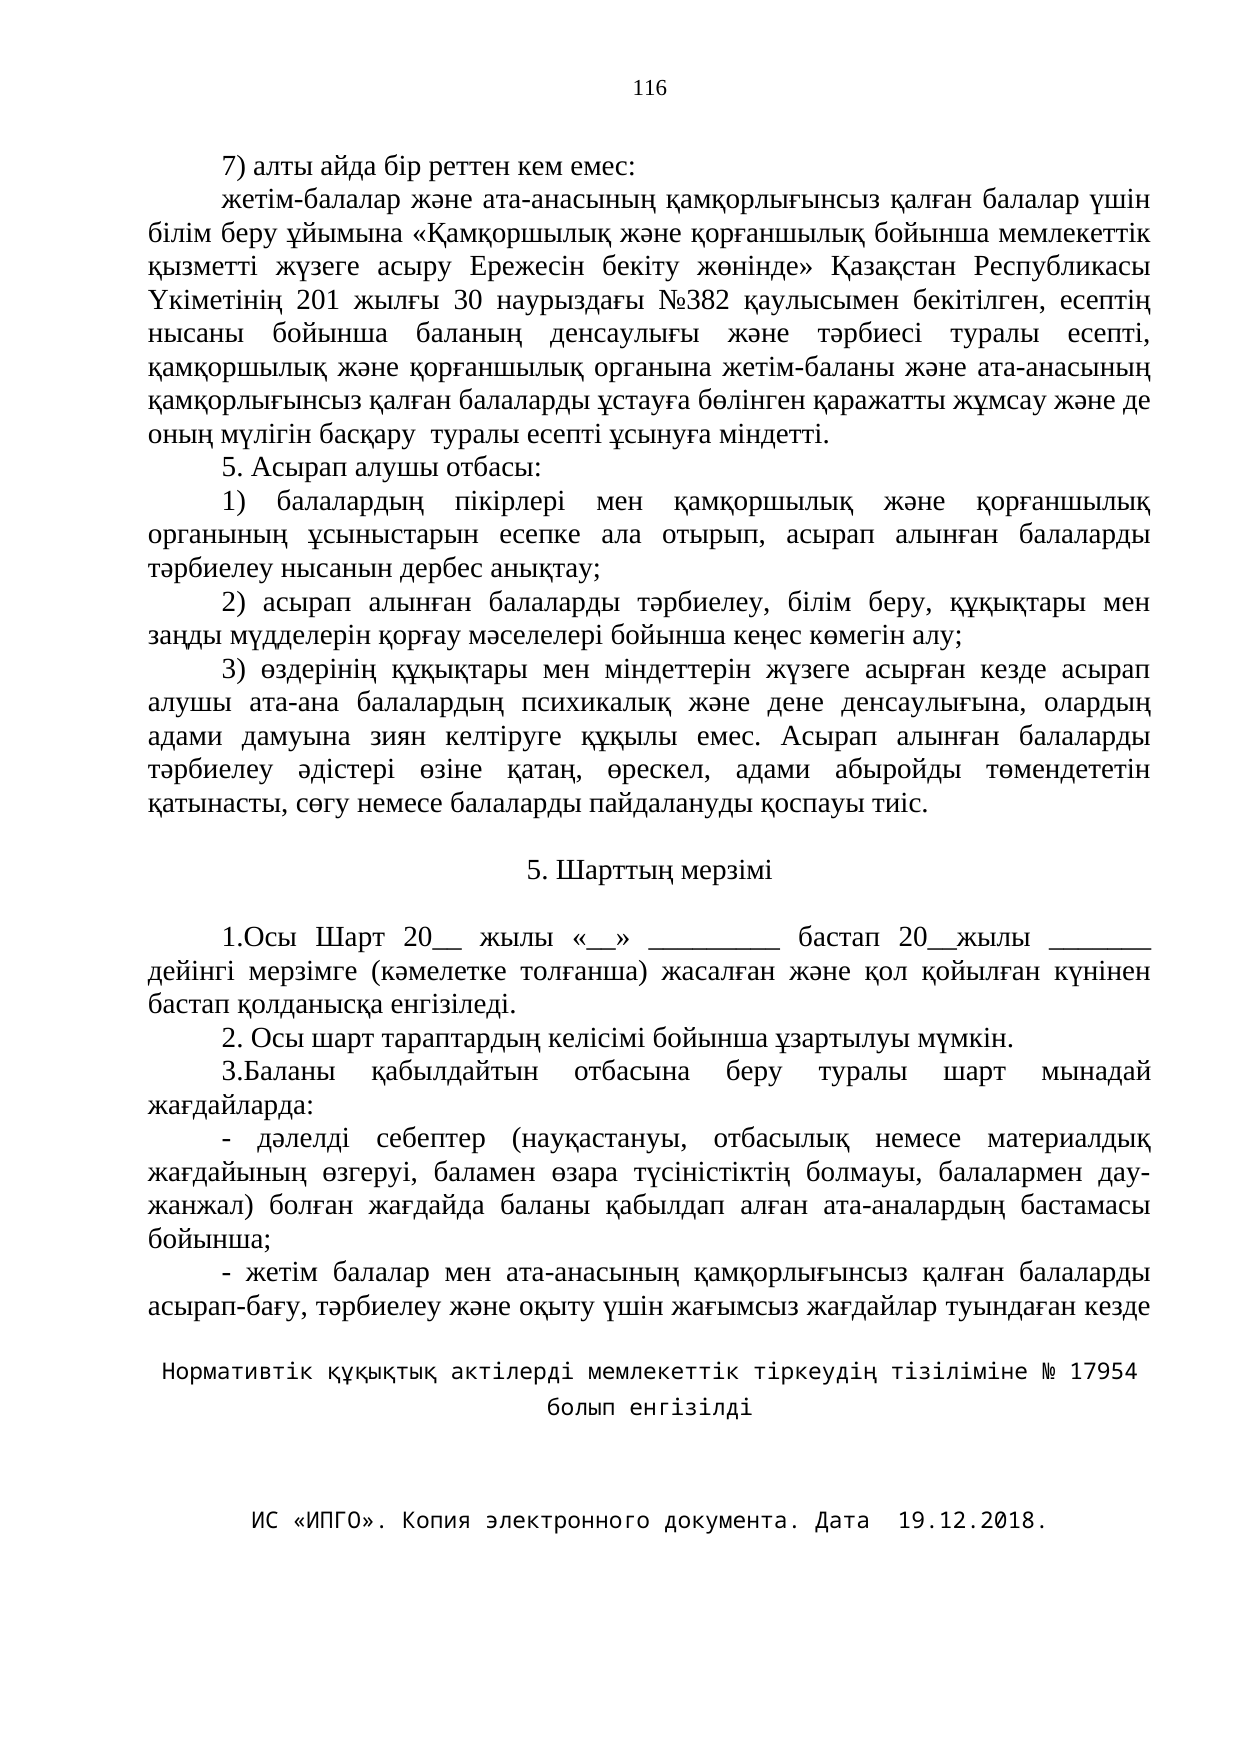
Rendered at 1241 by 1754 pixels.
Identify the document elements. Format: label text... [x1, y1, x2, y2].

text 2. Осы шарт тараптардың келісімі бойынша ұзартылуы мүмкін. [148, 1020, 1152, 1053]
text 2) асырап алынған балаларды тәрбиелеу, білім беру, құқықтары мен заңды мүдделерін қорғау мәселелері бойынша кеңес көмегін алу; [148, 584, 1152, 651]
text жетім-балалар және ата-анасының қамқорлығынсыз қалған балалар үшін білім беру ұйымына «Қамқоршылық және қорғаншылық бойынша мемлекеттік қызметті жүзеге асыру Ережесін бекіту жөнінде» Қазақстан Республикасы Үкіметінің 201 жылғы 30 наурыздағы №382 қаулысымен бекітілген, есептің нысаны бойынша баланың денсаулығы және тәрбиесі туралы есепті, қамқоршылық және қорғаншылық органына жетім-баланы және ата-анасының қамқорлығынсыз қалған балаларды ұстауға бөлінген қаражатты жұмсау және де оның мүлігін басқару туралы есепті ұсынуға міндетті. [148, 181, 1152, 449]
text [148, 1254, 1152, 1322]
text 1) балалардың пікірлері мен қамқоршылық және қорғаншылық органының ұсыныстарын есепке ала отырып, асырап алынған балаларды тәрбиелеу нысанын дербес анықтау; [148, 483, 1152, 584]
text 7) алты айда бір реттен кем емес: [148, 148, 1152, 181]
text - дәлелді себептер (науқастануы, отбасылық немесе материалдық жағдайының өзгеруі, баламен өзара түсіністіктің болмауы, балалармен дау-жанжал) болған жағдайда баланы қабылдап алған ата-аналардың бастамасы бойынша; [148, 1120, 1152, 1254]
text 5. Шарттың мерзімі [148, 852, 1152, 886]
text 1.Осы Шарт 20__ жылы «__» _________ бастап 20__жылы _______ дейінгі мерзімге (кәмелетке толғанша) жасалған және қол қойылған күнінен бастап қолданысқа енгізіледі. [148, 919, 1152, 1020]
text 3.Баланы қабылдайтын отбасына беру туралы шарт мынадай жағдайларда: [148, 1053, 1152, 1120]
text 3) өздерінің құқықтары мен міндеттерін жүзеге асырған кезде асырап алушы ата-ана балалардың психикалық және дене денсаулығына, олардың адами дамуына зиян келтіруге құқылы емес. Асырап алынған балаларды тәрбиелеу әдістері өзіне қатаң, өрескел, адами абыройды төмендететін қатынасты, сөгу немесе балаларды пайдалануды қоспауы тиіс. [148, 651, 1152, 818]
text 5. Асырап алушы отбасы: [148, 449, 1152, 483]
